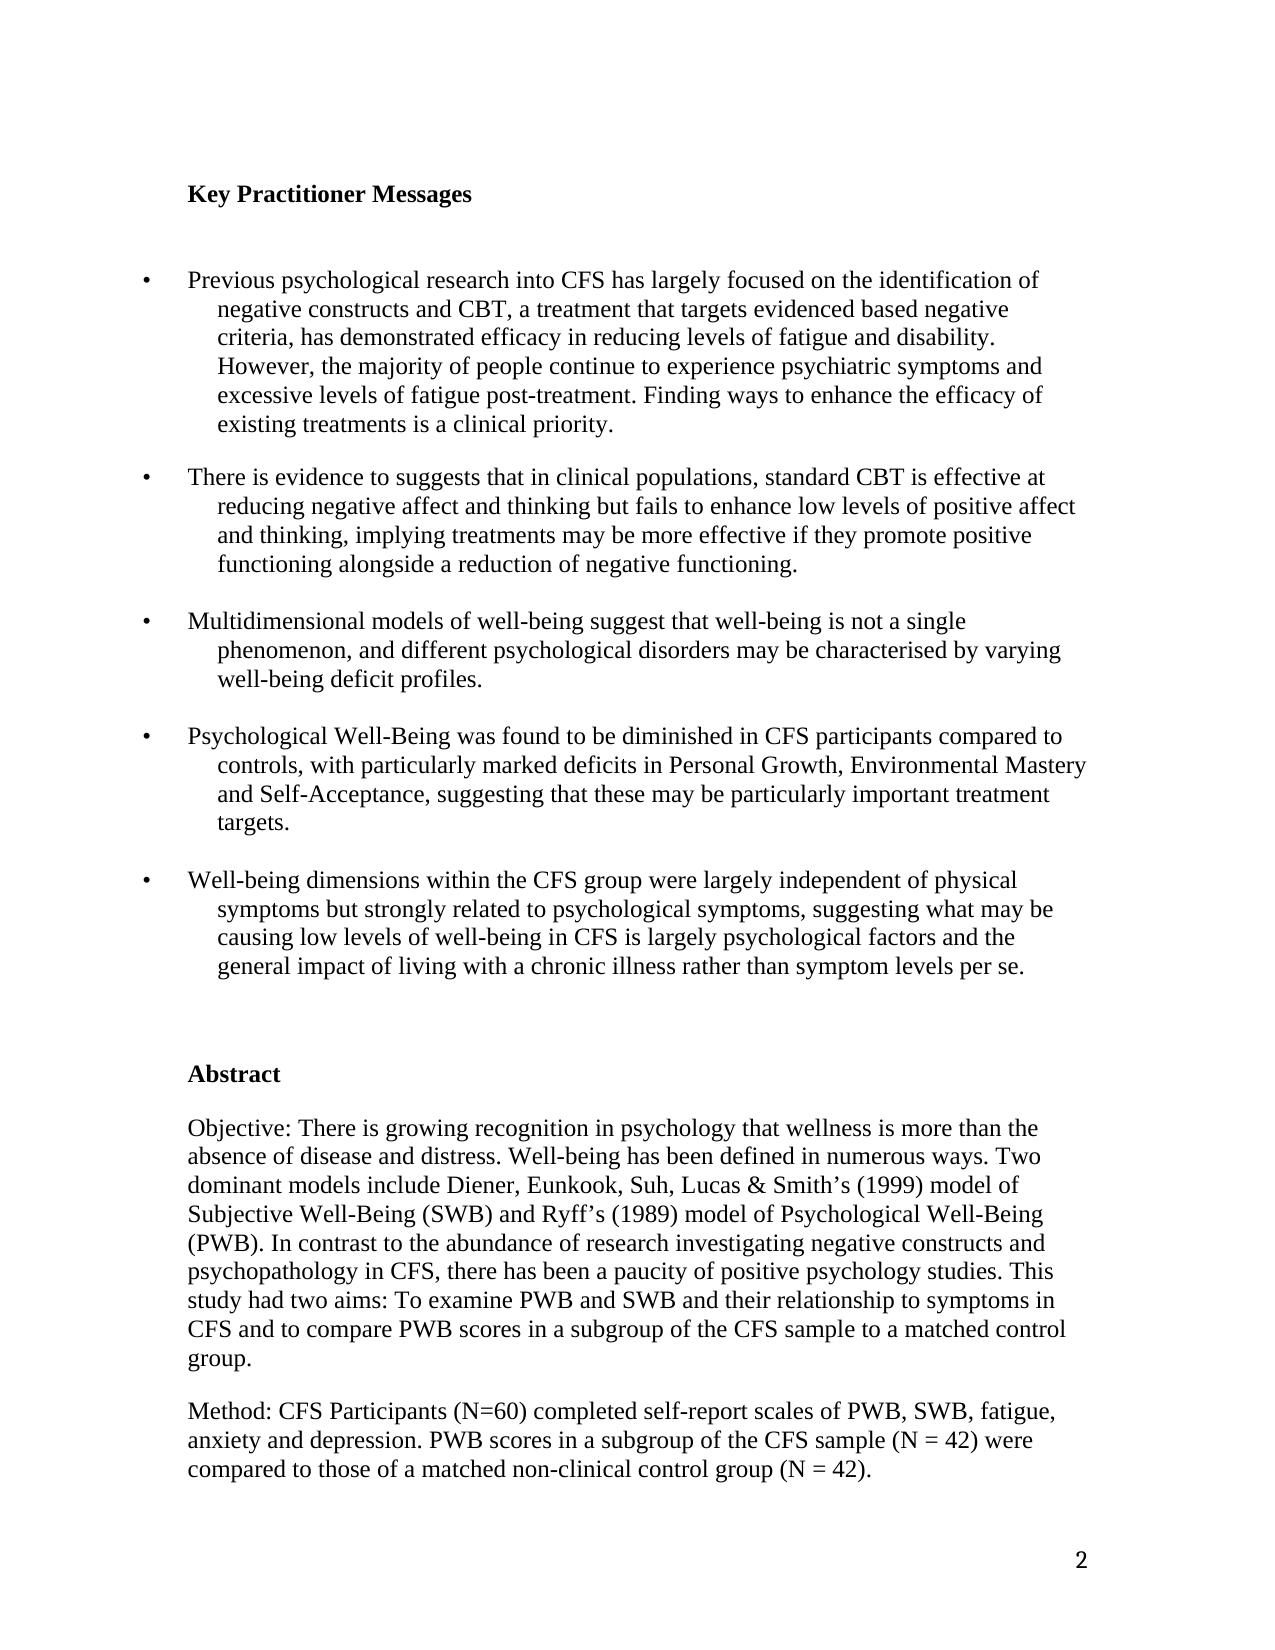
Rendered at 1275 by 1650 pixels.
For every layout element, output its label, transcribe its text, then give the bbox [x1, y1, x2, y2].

text Abstract [187, 1059, 1087, 1088]
list Previous psychological research into CFS has largely focused on the identification of negative constructs and CBT, a treatment that targets evidenced based negative criteria, has demonstrated efficacy in reducing levels of fatigue and disability. However, the majority of people continue to experience psychiatric symptoms and excessive levels of fatigue post-treatment. Finding ways to enhance the efficacy of existing treatments is a clinical priority. [142, 265, 1087, 437]
list Well-being dimensions within the CFS group were largely independent of physical symptoms but strongly related to psychological symptoms, suggesting what may be causing low levels of well-being in CFS is largely psychological factors and the general impact of living with a chronic illness rather than symptom levels per se. [142, 865, 1087, 980]
text Method: CFS Participants (N=60) completed self-report scales of PWB, SWB, fatigue, anxiety and depression. PWB scores in a subgroup of the CFS sample (N = 42) were compared to those of a matched non-clinical control group (N = 42). [187, 1396, 1087, 1483]
list There is evidence to suggests that in clinical populations, standard CBT is effective at reducing negative affect and thinking but fails to enhance low levels of positive affect and thinking, implying treatments may be more effective if they promote positive functioning alongside a reduction of negative functioning. [142, 462, 1087, 577]
text Objective: There is growing recognition in psychology that wellness is more than the absence of disease and distress. Well-being has been defined in numerous ways. Two dominant models include Diener, Eunkook, Suh, Lucas & Smith’s (1999) model of Subjective Well-Being (SWB) and Ryff’s (1989) model of Psychological Well-Being (PWB). In contrast to the abundance of research investigating negative constructs and psychopathology in CFS, there has been a paucity of positive psychology studies. This study had two aims: To examine PWB and SWB and their relationship to symptoms in CFS and to compare PWB scores in a subgroup of the CFS sample to a matched control group. [187, 1113, 1087, 1371]
list Psychological Well-Being was found to be diminished in CFS participants compared to controls, with particularly marked deficits in Personal Growth, Environmental Mastery and Self-Acceptance, suggesting that these may be particularly important treatment targets. [142, 721, 1087, 836]
list Multidimensional models of well-being suggest that well-being is not a single phenomenon, and different psychological disorders may be characterised by varying well-being deficit profiles. [142, 606, 1087, 692]
text Key Practitioner Messages [187, 179, 1087, 207]
